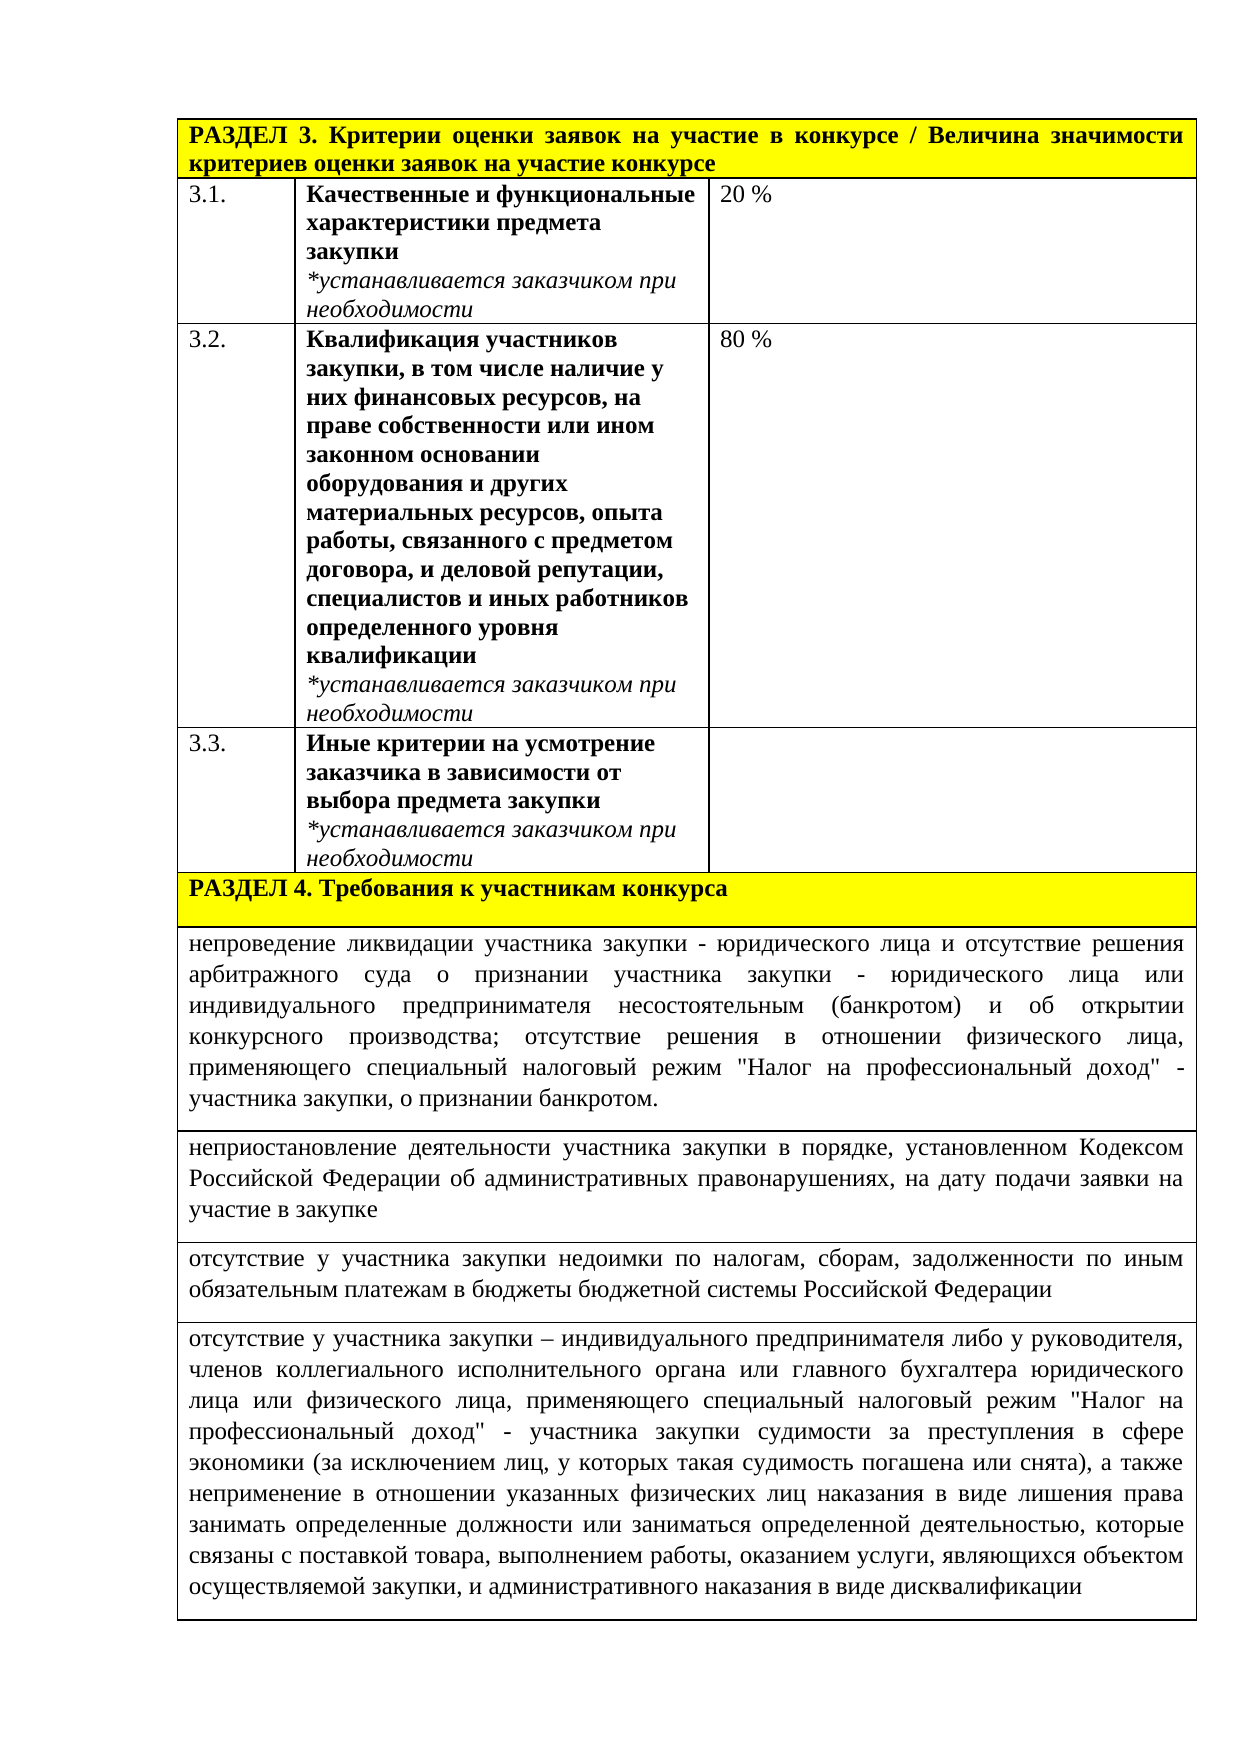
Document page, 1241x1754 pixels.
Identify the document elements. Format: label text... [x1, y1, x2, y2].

table_cell 3.1. [178, 179, 294, 322]
table_cell 3.2. [178, 324, 294, 727]
table_cell непроведение ликвидации участника закупки - юридического лица и отсутствие решения арбитражного суда о признании участника закупки - юридического лица или индивидуального предпринимателя несостоятельным (банкротом) и об открытии конкурсного производства; отсутствие решения в отношении физического лица, применяющего специальный налоговый режим "Налог на профессиональный доход" - участника закупки, о признании банкротом. [178, 928, 1196, 1130]
table_cell отсутствие у участника закупки недоимки по налогам, сборам, задолженности по иным обязательным платежам в бюджеты бюджетной системы Российской Федерации [178, 1243, 1196, 1322]
table_cell Иные критерии на усмотрение заказчика в зависимости от выбора предмета закупки *устанавливается заказчиком при необходимости [296, 728, 708, 872]
table_cell РАЗДЕЛ 3. Критерии оценки заявок на участие в конкурсе / Величина значимости критериев оценки заявок на участие конкурсе [178, 120, 1196, 177]
table_cell 3.3. [178, 728, 294, 872]
table_cell 80 % [710, 324, 1196, 727]
table_cell РАЗДЕЛ 4. Требования к участникам конкурса [178, 873, 1196, 926]
table_cell отсутствие у участника закупки – индивидуального предпринимателя либо у руководителя, членов коллегиального исполнительного органа или главного бухгалтера юридического лица или физического лица, применяющего специальный налоговый режим "Налог на профессиональный доход" - участника закупки судимости за преступления в сфере экономики (за исключением лиц, у которых такая судимость погашена или снята), а также неприменение в отношении указанных физических лиц наказания в виде лишения права занимать определенные должности или заниматься определенной деятельностью, которые связаны с поставкой товара, выполнением работы, оказанием услуги, являющихся объектом осуществляемой закупки, и административного наказания в виде дисквалификации [178, 1323, 1196, 1619]
table_cell 20 % [710, 179, 1196, 322]
table_cell [710, 728, 1196, 872]
table_cell Квалификация участников закупки, в том числе наличие у них финансовых ресурсов, на праве собственности или ином законном основании оборудования и других материальных ресурсов, опыта работы, связанного с предметом договора, и деловой репутации, специалистов и иных работников определенного уровня квалификации *устанавливается заказчиком при необходимости [296, 324, 708, 727]
table_cell Качественные и функциональные характеристики предмета закупки *устанавливается заказчиком при необходимости [296, 179, 708, 322]
table_cell неприостановление деятельности участника закупки в порядке, установленном Кодексом Российской Федерации об административных правонарушениях, на дату подачи заявки на участие в закупке [178, 1132, 1196, 1241]
